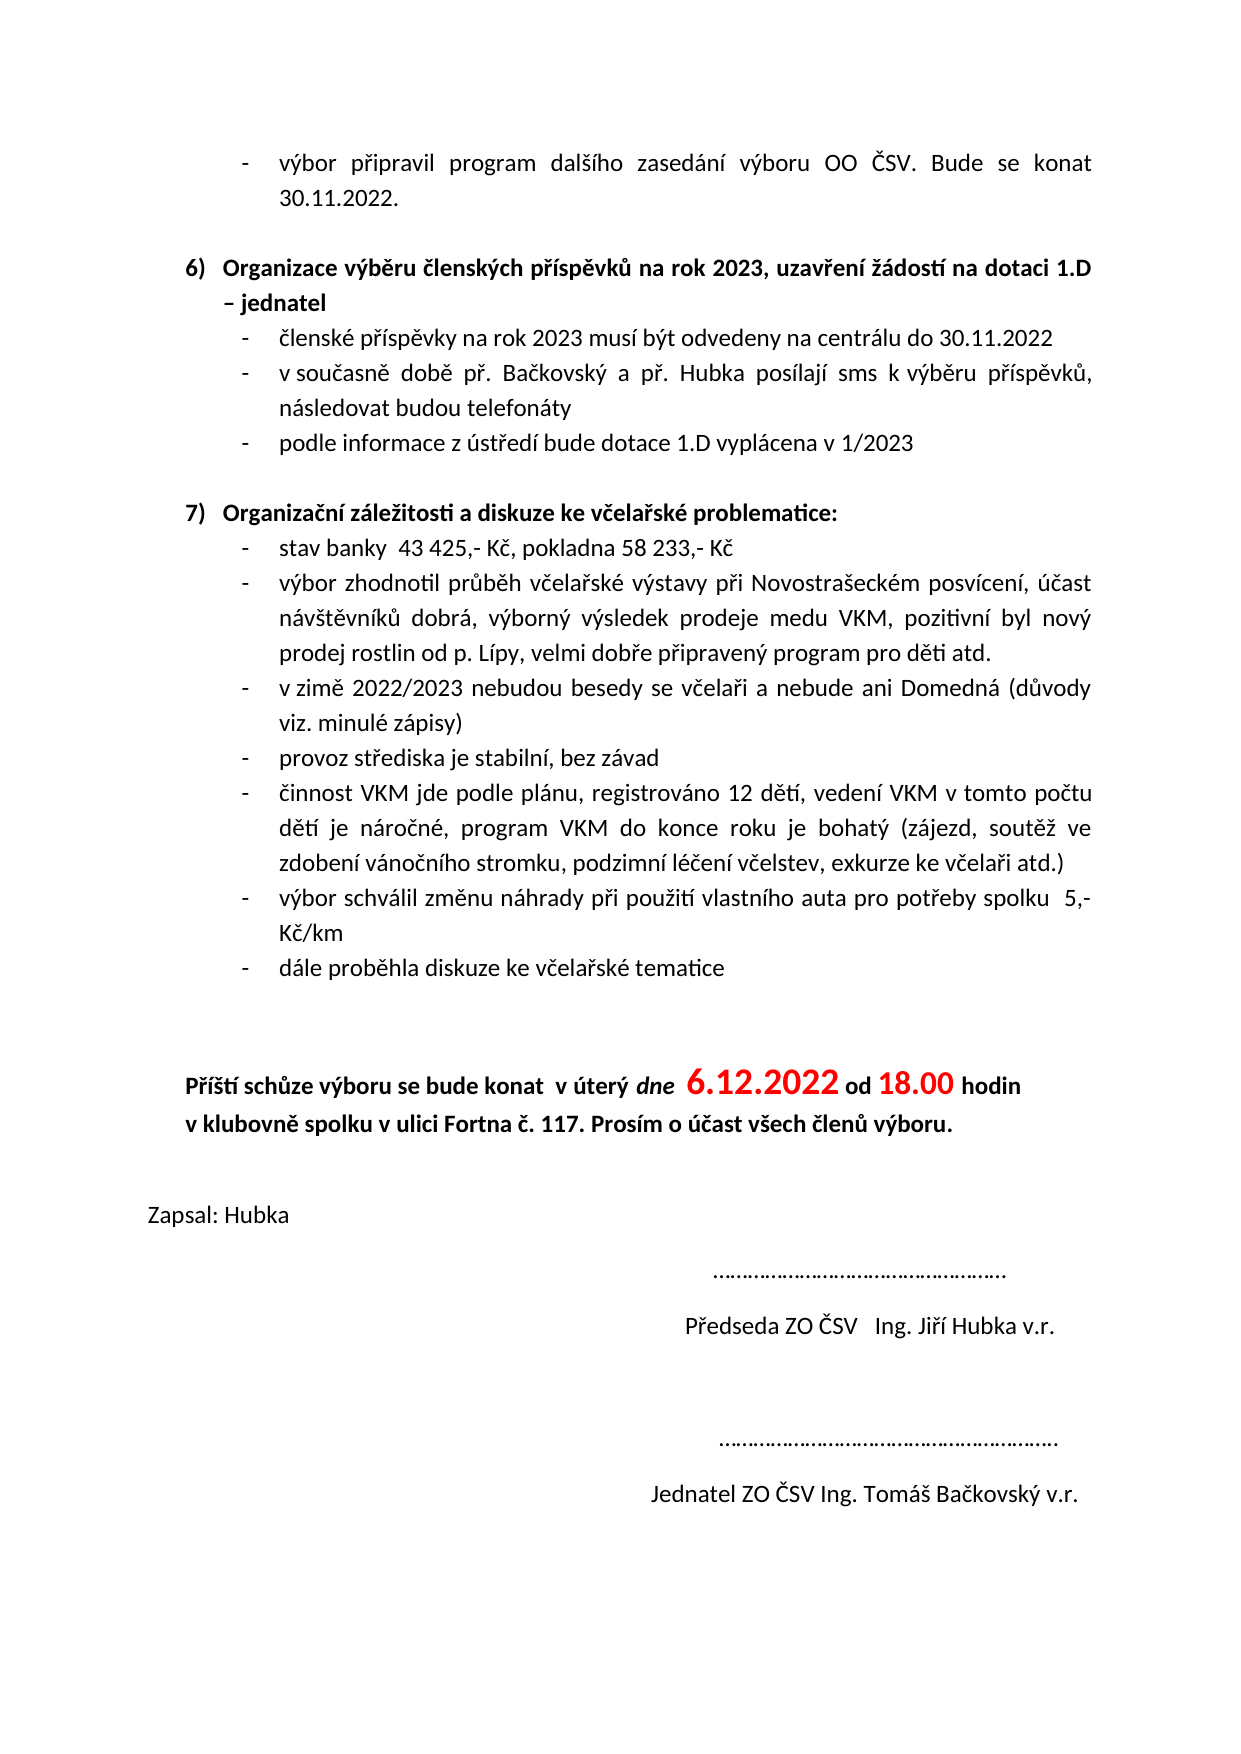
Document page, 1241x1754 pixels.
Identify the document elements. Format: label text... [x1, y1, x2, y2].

text ………………………………………………….. [148, 1422, 1093, 1453]
list Příští schůze výboru se bude konat v úterý dne 6.12.2022 od 18.00 hodin v klubovně spolku v ulici Fortna č. 117. Prosím o účast všech členů výboru. [185, 1058, 1093, 1138]
list výbor zhodnotil průběh včelařské výstavy při Novostrašeckém posvícení, účast návštěvníků dobrá, výborný výsledek prodeje medu VKM, pozitivní byl nový prodej rostlin od p. Lípy, velmi dobře připravený program pro děti atd. [241, 568, 1093, 668]
list činnost VKM jde podle plánu, registrováno 12 dětí, vedení VKM v tomto počtu dětí je náročné, program VKM do konce roku je bohatý (zájezd, soutěž ve zdobení vánočního stromku, podzimní léčení včelstev, exkurze ke včelaři atd.) [241, 778, 1093, 878]
list členské příspěvky na rok 2023 musí být odvedeny na centrálu do 30.11.2022 [241, 323, 1093, 353]
list výbor schválil změnu náhrady při použití vlastního auta pro potřeby spolku 5,- Kč/km [241, 883, 1093, 948]
text Zapsal: Hubka [148, 1199, 1093, 1229]
list Organizace výběru členských příspěvků na rok 2023, uzavření žádostí na dotaci 1.D – jednatel [185, 253, 1093, 318]
list dále proběhla diskuze ke včelařské tematice [241, 953, 1093, 983]
list výbor připravil program dalšího zasedání výboru OO ČSV. Bude se konat 30.11.2022. [241, 148, 1093, 213]
text …………………………………………… [148, 1254, 1093, 1285]
text Jednatel ZO ČSV Ing. Tomáš Bačkovský v.r. [148, 1478, 1093, 1508]
list v zimě 2022/2023 nebudou besedy se včelaři a nebude ani Domedná (důvody viz. minulé zápisy) [241, 673, 1093, 738]
text Předseda ZO ČSV Ing. Jiří Hubka v.r. [148, 1310, 1093, 1341]
list podle informace z ústředí bude dotace 1.D vyplácena v 1/2023 [241, 428, 1093, 458]
list stav banky 43 425,- Kč, pokladna 58 233,- Kč [241, 533, 1093, 563]
list Organizační záležitosti a diskuze ke včelařské problematice: [185, 498, 1093, 528]
list provoz střediska je stabilní, bez závad [241, 743, 1093, 773]
list v současně době př. Bačkovský a př. Hubka posílají sms k výběru příspěvků, následovat budou telefonáty [241, 358, 1093, 423]
